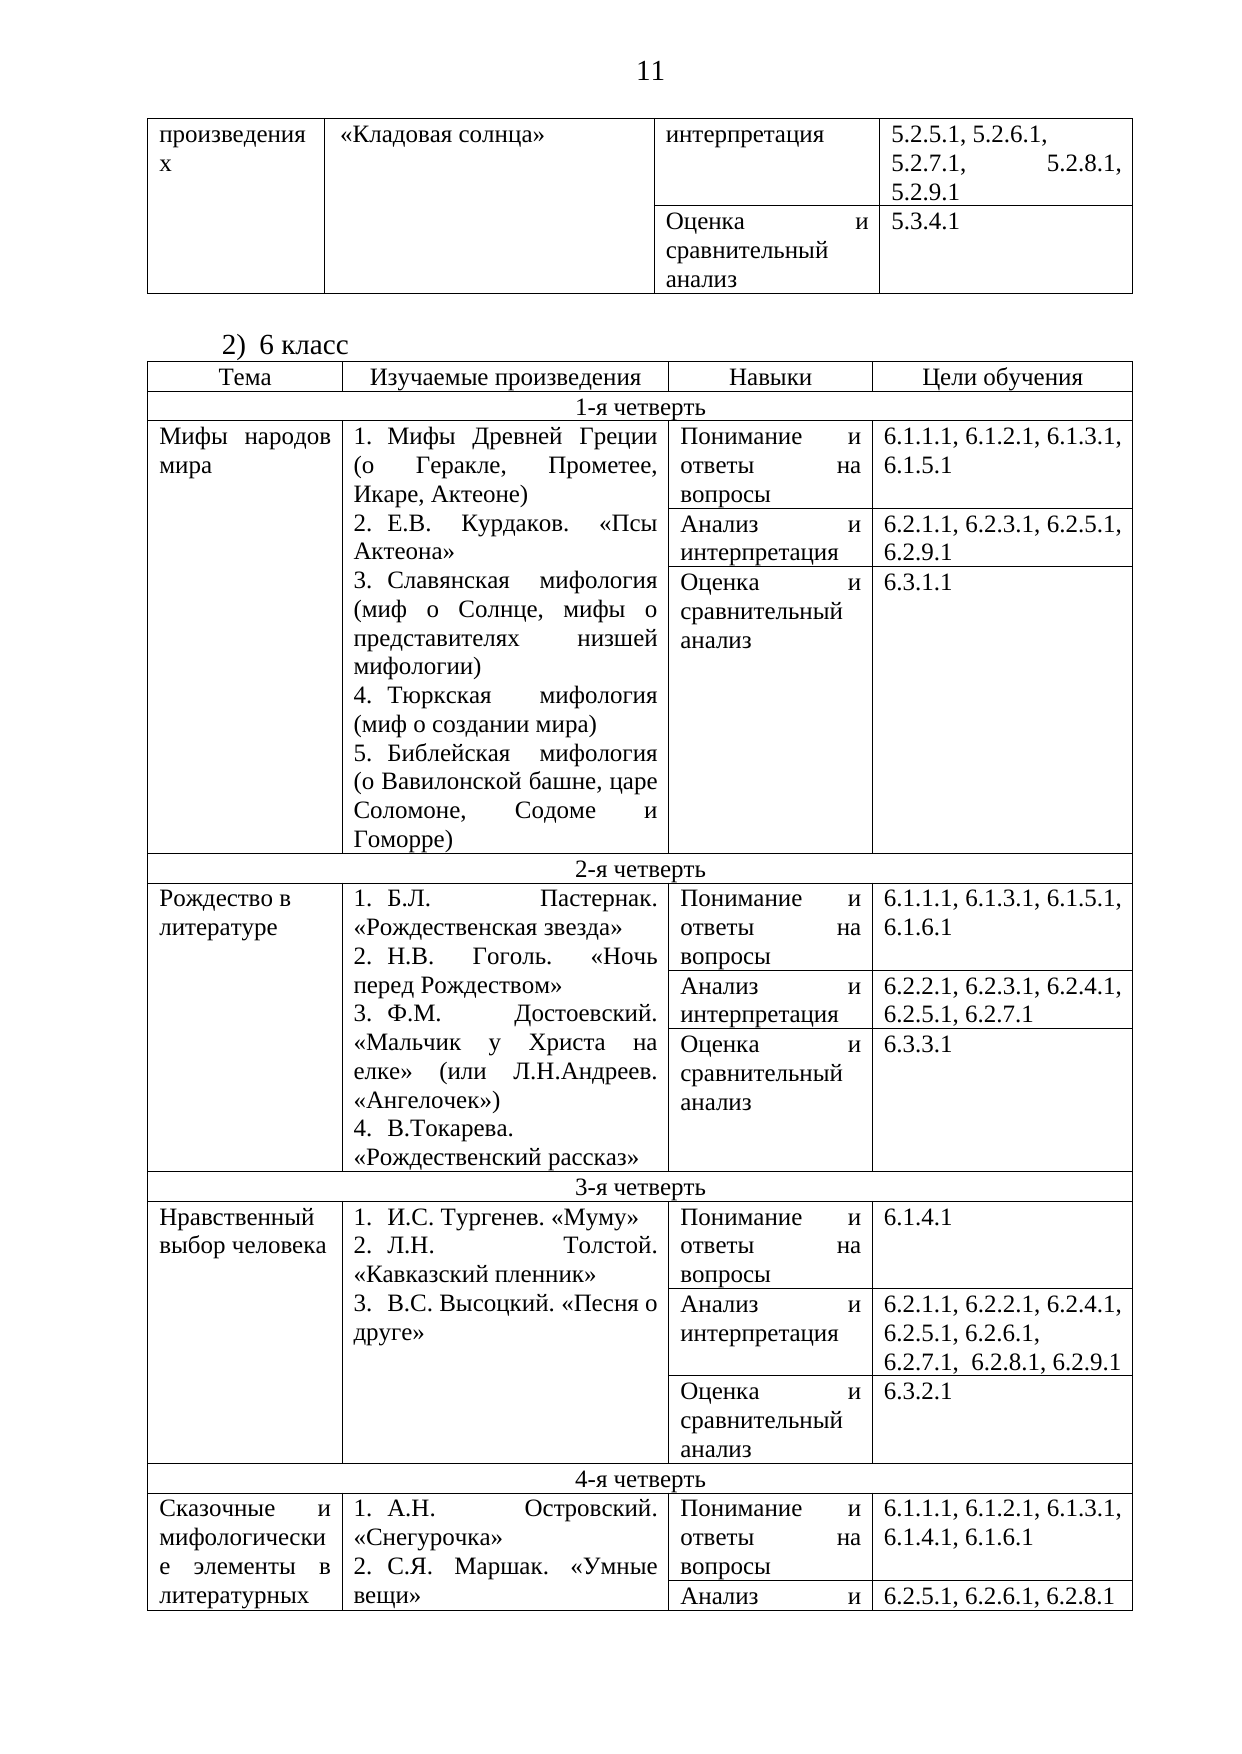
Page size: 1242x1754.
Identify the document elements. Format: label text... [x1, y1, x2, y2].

table_cell Понимание и ответы на вопросы [669, 1202, 872, 1288]
table_cell 6.3.2.1 [873, 1376, 1132, 1463]
table_cell Оценка и сравнительный анализ [655, 206, 879, 293]
table_cell Анализ и интерпретация [669, 971, 872, 1028]
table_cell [880, 119, 1132, 205]
table_header Тема [148, 362, 342, 391]
table_cell 6.3.1.1 [873, 567, 1132, 853]
table_header Цели обучения [873, 362, 1132, 391]
table_cell 3-я четверть [148, 1172, 1132, 1201]
table_cell 5.3.4.1 [880, 206, 1132, 293]
table_cell 6.1.1.1, 6.1.3.1, 6.1.5.1, 6.1.6.1 [873, 884, 1132, 970]
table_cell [669, 1581, 872, 1609]
table_cell Понимание и ответы на вопросы [669, 1494, 872, 1580]
table_cell 2-я четверть [148, 854, 1132, 882]
table_header Навыки [669, 362, 872, 391]
table_cell 6.2.1.1, 6.2.2.1, 6.2.4.1, 6.2.5.1, 6.2.6.1, 6.2.7.1, 6.2.8.1, 6.2.9.1 [873, 1289, 1132, 1375]
table_cell Рождество в литературе [148, 884, 342, 1171]
table_cell 1-я четверть [148, 392, 1132, 420]
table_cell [655, 119, 879, 205]
table_cell Оценка и сравнительный анализ [669, 1029, 872, 1171]
table_cell Оценка и сравнительный анализ [669, 567, 872, 853]
table_cell И.С. Тургенев. «Муму» Л.Н. Толстой. «Кавказский пленник» В.С. Высоцкий. «Песня о друге» [343, 1202, 668, 1463]
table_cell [873, 1581, 1132, 1609]
table_cell 6.1.1.1, 6.1.2.1, 6.1.3.1, 6.1.5.1 [873, 421, 1132, 508]
table_cell 6.3.3.1 [873, 1029, 1132, 1171]
table_cell 6.2.1.1, 6.2.3.1, 6.2.5.1, 6.2.9.1 [873, 509, 1132, 566]
table_cell Понимание и ответы на вопросы [669, 884, 872, 970]
table_cell Б.Л. Пастернак. «Рождественская звезда» Н.В. Гоголь. «Ночь перед Рождеством» Ф.М. Достоевский. «Мальчик у Христа на елке» (или Л.Н.Андреев. «Ангелочек») В.Токарева. «Рождественский рассказ» [343, 884, 668, 1171]
table_header Изучаемые произведения [343, 362, 668, 391]
table_cell 6.1.4.1 [873, 1202, 1132, 1288]
table_cell Понимание и ответы на вопросы [669, 421, 872, 508]
table_cell 6.2.2.1, 6.2.3.1, 6.2.4.1, 6.2.5.1, 6.2.7.1 [873, 971, 1132, 1028]
table_cell Нравственный выбор человека [148, 1202, 342, 1463]
table_cell А.Н. Островский. «Снегурочка» С.Я. Маршак. «Умные вещи» М.Ю. Лермонтов. «Русалка» [343, 1494, 668, 1609]
table_cell 6.1.1.1, 6.1.2.1, 6.1.3.1, 6.1.4.1, 6.1.6.1 [873, 1494, 1132, 1580]
table_cell 4-я четверть [148, 1464, 1132, 1492]
table_cell Анализ и интерпретация [669, 1289, 872, 1375]
table_cell Мифы Древней Греции (о Геракле, Прометее, Икаре, Актеоне) Е.В. Курдаков. «Псы Актеона» Славянская мифология (миф о Солнце, мифы о представителях низшей мифологии) Тюркская мифология (миф о создании мира) Библейская мифология (о Вавилонской башне, царе Соломоне, Содоме и Гоморре) [343, 421, 668, 853]
table_cell Сказочные и мифологические элементы в литературных произведениях [148, 1494, 342, 1609]
list 6 класс [222, 327, 1153, 361]
table_cell Мифы народов мира [148, 421, 342, 853]
table_cell Анализ и интерпретация [669, 509, 872, 566]
table_cell Оценка и сравнительный анализ [669, 1376, 872, 1463]
